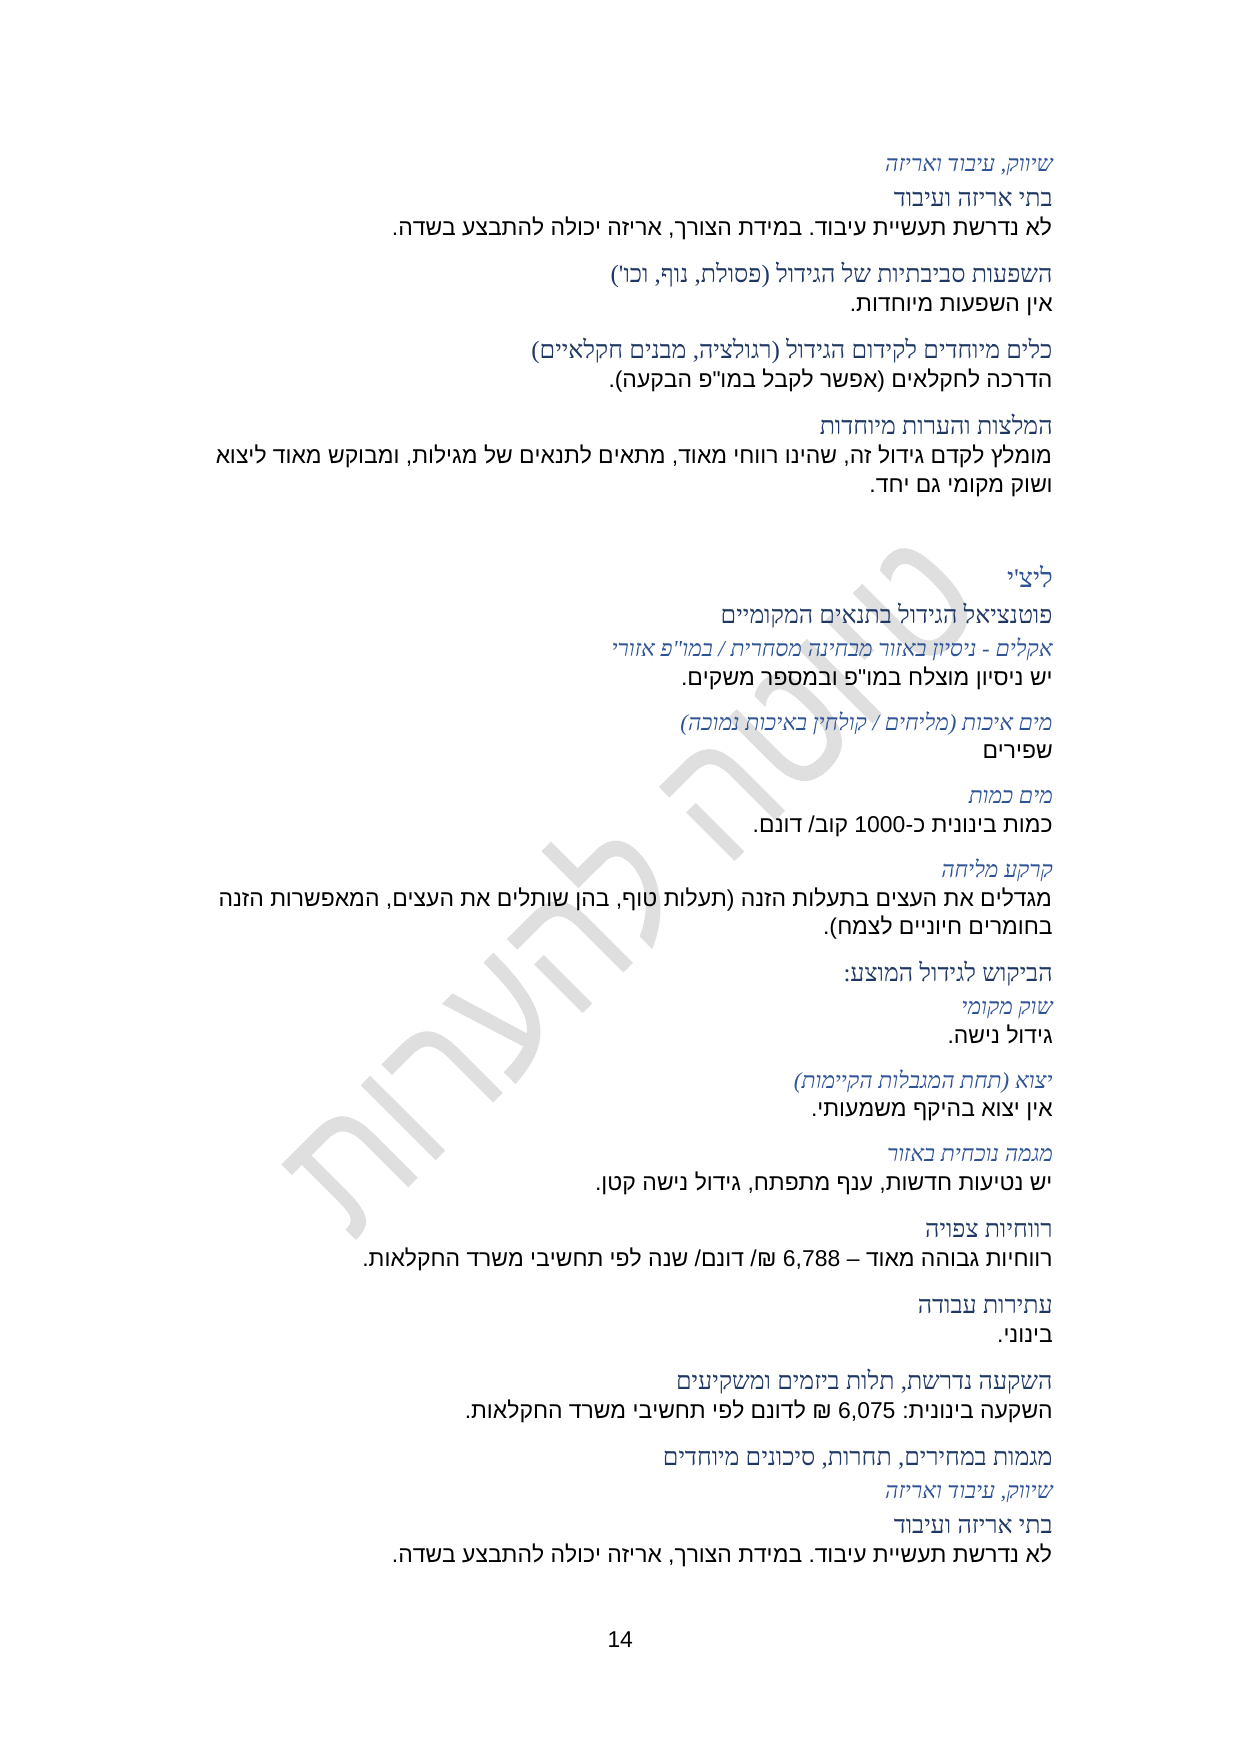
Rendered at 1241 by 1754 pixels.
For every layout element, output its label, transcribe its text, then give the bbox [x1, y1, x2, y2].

subtitle כלים מיוחדים לקידום הגידול (רגולציה, מבנים חקלאיים) [187, 335, 1053, 364]
text בינוני. [187, 1321, 1053, 1347]
subtitle יצוא (תחת המגבלות הקיימות) [187, 1067, 1053, 1093]
subtitle הביקוש לגידול המוצע: [187, 958, 1053, 987]
text לא נדרשת תעשיית עיבוד. במידת הצורך, אריזה יכולה להתבצע בשדה. [187, 1541, 1053, 1567]
subtitle קרקע מליחה [187, 856, 1053, 882]
text מומלץ לקדם גידול זה, שהינו רווחי מאוד, מתאים לתנאים של מגילות, ומבוקש מאוד ליצוא ושוק מקומי גם יחד. [187, 442, 1053, 497]
text מגדלים את העצים בתעלות הזנה (תעלות טוף, בהן שותלים את העצים, המאפשרות הזנה בחומרים חיוניים לצמח). [187, 884, 1053, 939]
subtitle בתי אריזה ועיבוד [187, 183, 1053, 211]
subtitle ליצ'י [187, 562, 1053, 594]
text כמות בינונית כ-1000 קוב/ דונם. [187, 811, 1053, 837]
subtitle פוטנציאל הגידול בתנאים המקומיים [187, 600, 1053, 629]
subtitle מגמה נוכחית באזור [187, 1140, 1053, 1167]
subtitle רווחיות צפויה [187, 1214, 1053, 1243]
subtitle המלצות והערות מיוחדות [187, 411, 1053, 440]
text רווחיות גבוהה מאוד – 6,788 ₪/ דונם/ שנה לפי תחשיבי משרד החקלאות. [187, 1245, 1053, 1271]
subtitle השפעות סביבתיות של הגידול (פסולת, נוף, וכו') [187, 259, 1053, 287]
text יש ניסיון מוצלח במו"פ ובמספר משקים. [187, 664, 1053, 690]
text יש נטיעות חדשות, ענף מתפתח, גידול נישה קטן. [187, 1169, 1053, 1195]
text גידול נישה. [187, 1022, 1053, 1048]
text לא נדרשת תעשיית עיבוד. במידת הצורך, אריזה יכולה להתבצע בשדה. [187, 214, 1053, 240]
text שפירים [187, 737, 1053, 764]
subtitle מים איכות (מליחים / קולחין באיכות נמוכה) [187, 709, 1053, 735]
subtitle בתי אריזה ועיבוד [187, 1510, 1053, 1539]
subtitle עתירות עבודה [187, 1290, 1053, 1319]
subtitle השקעה נדרשת, תלות ביזמים ומשקיעים [187, 1366, 1053, 1395]
subtitle מגמות במחירים, תחרות, סיכונים מיוחדים [187, 1442, 1053, 1471]
text אין יצוא בהיקף משמעותי. [187, 1095, 1053, 1122]
subtitle שיווק, עיבוד ואריזה [187, 1477, 1053, 1504]
subtitle שיווק, עיבוד ואריזה [187, 150, 1053, 176]
subtitle אקלים - ניסיון באזור מבחינה מסחרית / במו"פ אזורי [187, 635, 1053, 662]
text אין השפעות מיוחדות. [187, 290, 1053, 316]
text השקעה בינונית: 6,075 ₪ לדונם לפי תחשיבי משרד החקלאות. [187, 1397, 1053, 1423]
subtitle שוק מקומי [187, 993, 1053, 1019]
subtitle מים כמות [187, 782, 1053, 809]
text הדרכה לחקלאים (אפשר לקבל במו"פ הבקעה). [187, 366, 1053, 392]
